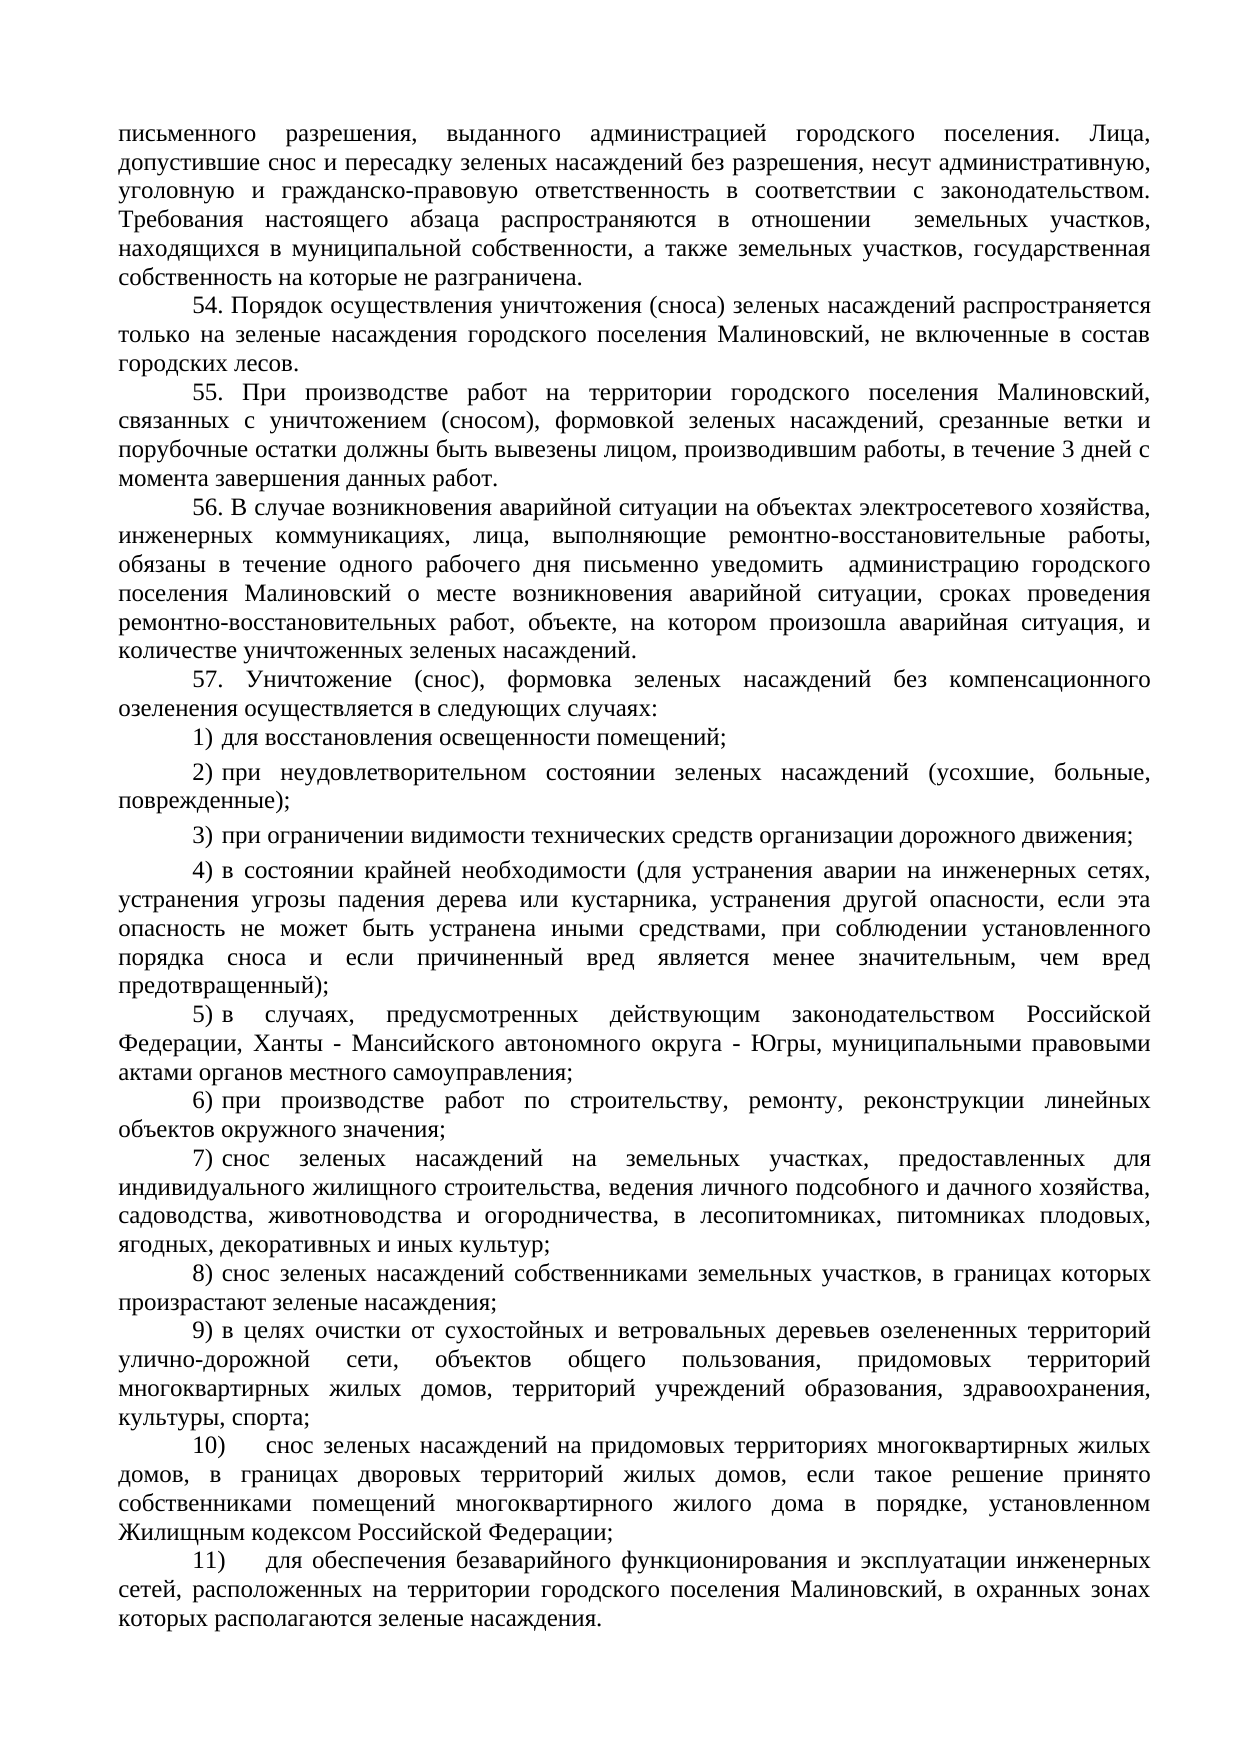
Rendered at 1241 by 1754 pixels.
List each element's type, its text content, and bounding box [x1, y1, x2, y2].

list в состоянии крайней необходимости (для устранения аварии на инженерных сетях, устранения угрозы падения дерева или кустарника, устранения другой опасности, если эта опасность не может быть устранена иными средствами, при соблюдении установленного порядка сноса и если причиненный вред является менее значительным, чем вред предотвращенный); [118, 856, 1152, 999]
list снос зеленых насаждений на придомовых территориях многоквартирных жилых домов, в границах дворовых территорий жилых домов, если такое решение принято собственниками помещений многоквартирного жилого дома в порядке, установленном Жилищным кодексом Российской Федерации; [118, 1431, 1152, 1546]
list при ограничении видимости технических средств организации дорожного движения; [118, 821, 1152, 849]
text 56. В случае возникновения аварийной ситуации на объектах электросетевого хозяйства, инженерных коммуникациях, лица, выполняющие ремонтно-восстановительные работы, обязаны в течение одного рабочего дня письменно уведомить администрацию городского поселения Малиновский о месте возникновения аварийной ситуации, сроках проведения ремонтно-восстановительных работ, объекте, на котором произошла аварийная ситуация, и количестве уничтоженных зеленых насаждений. [118, 492, 1152, 664]
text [118, 118, 1152, 291]
list снос зеленых насаждений на земельных участках, предоставленных для индивидуального жилищного строительства, ведения личного подсобного и дачного хозяйства, садоводства, животноводства и огородничества, в лесопитомниках, питомниках плодовых, ягодных, декоративных и иных культур; [118, 1143, 1152, 1258]
list в целях очистки от сухостойных и ветровальных деревьев озелененных территорий улично-дорожной сети, объектов общего пользования, придомовых территорий многоквартирных жилых домов, территорий учреждений образования, здравоохранения, культуры, спорта; [118, 1316, 1152, 1431]
list для обеспечения безаварийного функционирования и эксплуатации инженерных сетей, расположенных на территории городского поселения Малиновский, в охранных зонах которых располагаются зеленые насаждения. [118, 1546, 1152, 1632]
text 54. Порядок осуществления уничтожения (сноса) зеленых насаждений распространяется только на зеленые насаждения городского поселения Малиновский, не включенные в состав городских лесов. [118, 291, 1152, 377]
list для восстановления освещенности помещений; [118, 722, 1152, 751]
text 57. Уничтожение (снос), формовка зеленых насаждений без компенсационного озеленения осуществляется в следующих случаях: [118, 664, 1152, 722]
list при производстве работ по строительству, ремонту, реконструкции линейных объектов окружного значения; [118, 1086, 1152, 1143]
list в случаях, предусмотренных действующим законодательством Российской Федерации, Ханты - Мансийского автономного округа - Югры, муниципальными правовыми актами органов местного самоуправления; [118, 999, 1152, 1086]
list снос зеленых насаждений собственниками земельных участков, в границах которых произрастают зеленые насаждения; [118, 1258, 1152, 1316]
list при неудовлетворительном состоянии зеленых насаждений (усохшие, больные, поврежденные); [118, 757, 1152, 814]
text 55. При производстве работ на территории городского поселения Малиновский, связанных с уничтожением (сносом), формовкой зеленых насаждений, срезанные ветки и порубочные остатки должны быть вывезены лицом, производившим работы, в течение 3 дней с момента завершения данных работ. [118, 377, 1152, 492]
